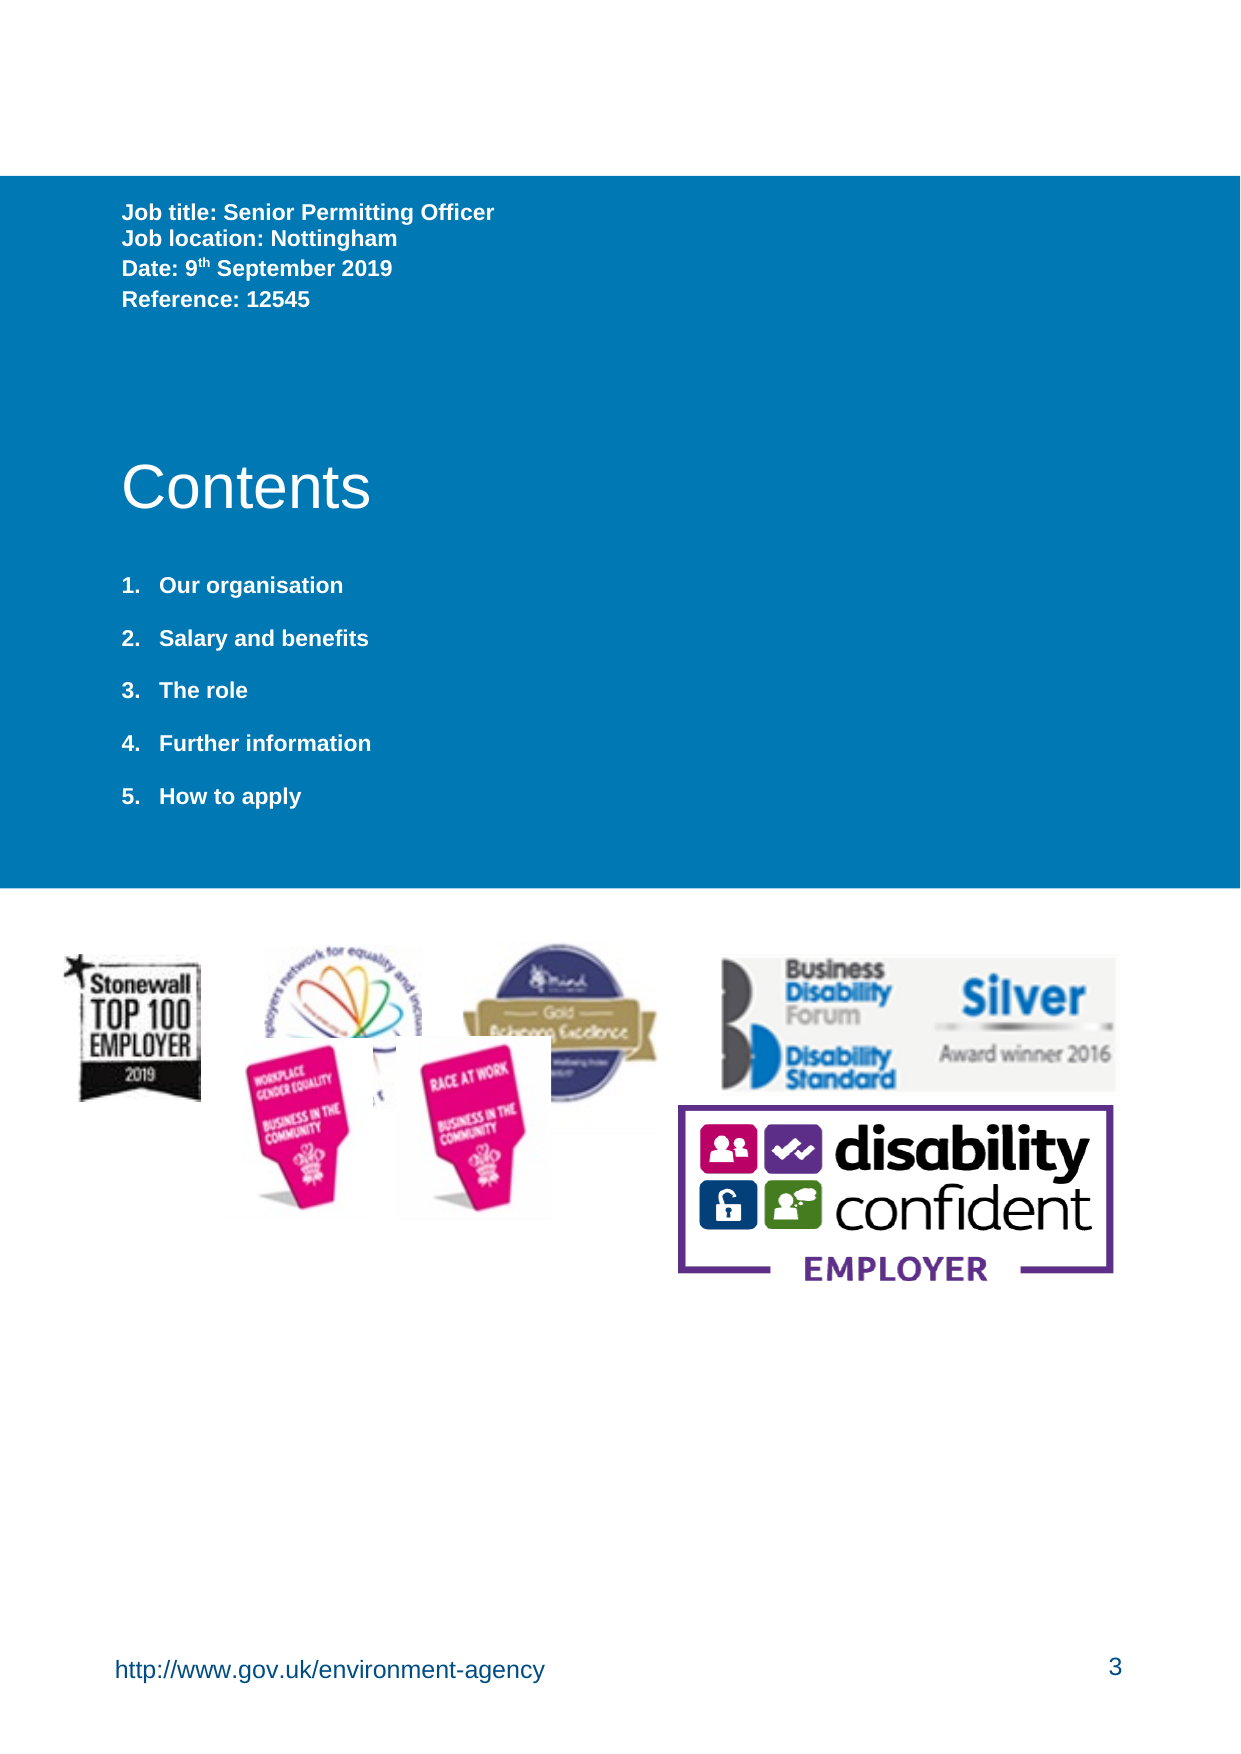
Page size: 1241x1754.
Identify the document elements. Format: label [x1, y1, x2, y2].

picture [719, 954, 1118, 1095]
picture [675, 1105, 1113, 1291]
picture [219, 912, 657, 1217]
picture [63, 954, 201, 1102]
